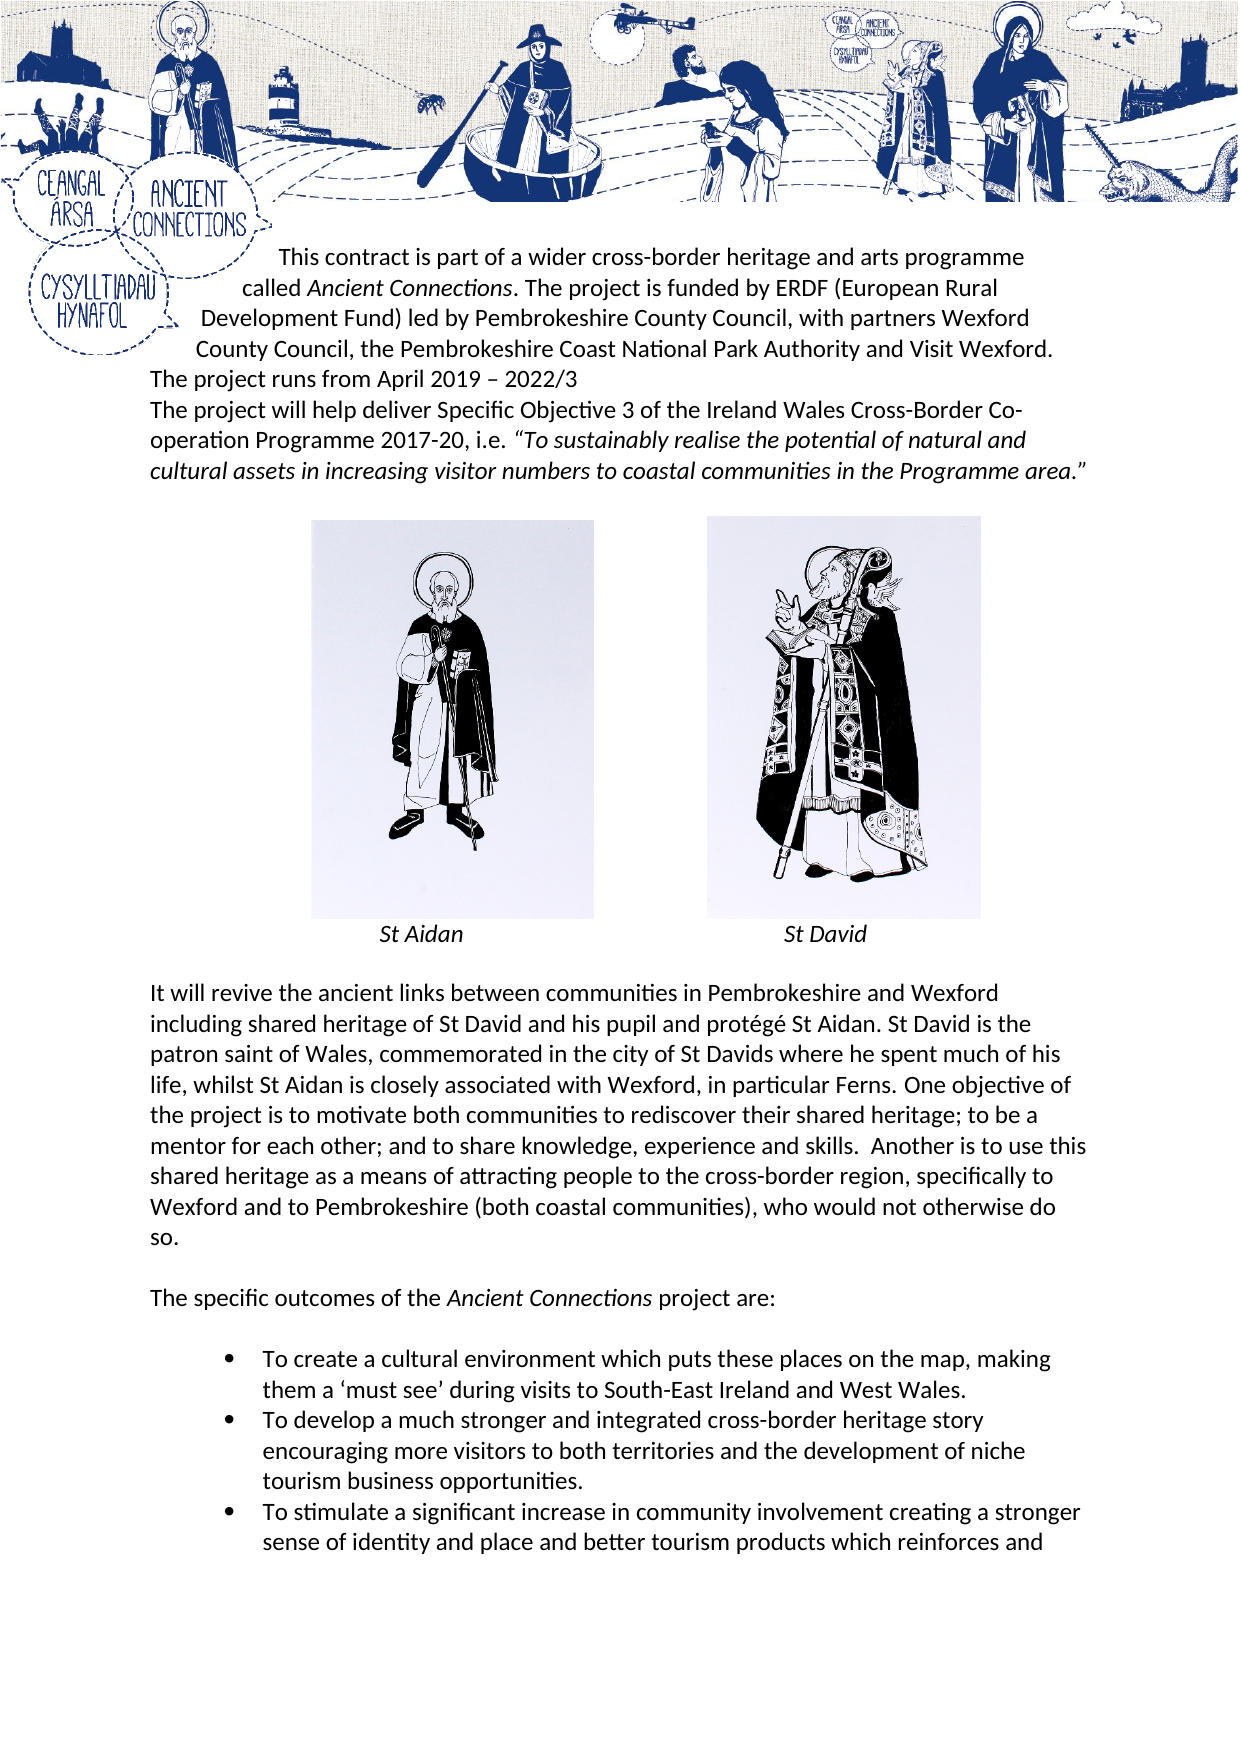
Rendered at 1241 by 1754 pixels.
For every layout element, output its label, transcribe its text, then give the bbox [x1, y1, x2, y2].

picture [311, 520, 594, 919]
picture [707, 516, 981, 919]
text This contract is part of a wider cross-border heritage and arts programme called Ancient Connections. The project is funded by ERDF (European Rural Development Fund) led by Pembrokeshire County Council, with partners Wexford County Council, the Pembrokeshire Coast National Park Authority and Visit Wexford. The project runs from April 2019 – 2022/3 [150, 242, 1090, 394]
text The project will help deliver Specific Objective 3 of the Ireland Wales Cross-Border Co-operation Programme 2017-20, i.e. “To sustainably realise the potential of natural and cultural assets in increasing visitor numbers to coastal communities in the Programme area.” [150, 394, 1090, 486]
picture [0, 1, 1236, 354]
text The specific outcomes of the Ancient Connections project are: [150, 1282, 1090, 1313]
text St Aidan St David [150, 919, 1090, 949]
text It will revive the ancient links between communities in Pembrokeshire and Wexford including shared heritage of St David and his pupil and protégé St Aidan. St David is the patron saint of Wales, commemorated in the city of St Davids where he spent much of his life, whilst St Aidan is closely associated with Wexford, in particular Ferns. One objective of the project is to motivate both communities to rediscover their shared heritage; to be a mentor for each other; and to share knowledge, experience and skills. Another is to use this shared heritage as a means of attracting people to the cross-border region, specifically to Wexford and to Pembrokeshire (both coastal communities), who would not otherwise do so. [150, 977, 1090, 1252]
list To develop a much stronger and integrated cross-border heritage story encouraging more visitors to both territories and the development of niche tourism business opportunities. [225, 1404, 1090, 1496]
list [225, 1496, 1090, 1557]
list To create a cultural environment which puts these places on the map, making them a ‘must see’ during visits to South-East Ireland and West Wales. [225, 1343, 1090, 1404]
